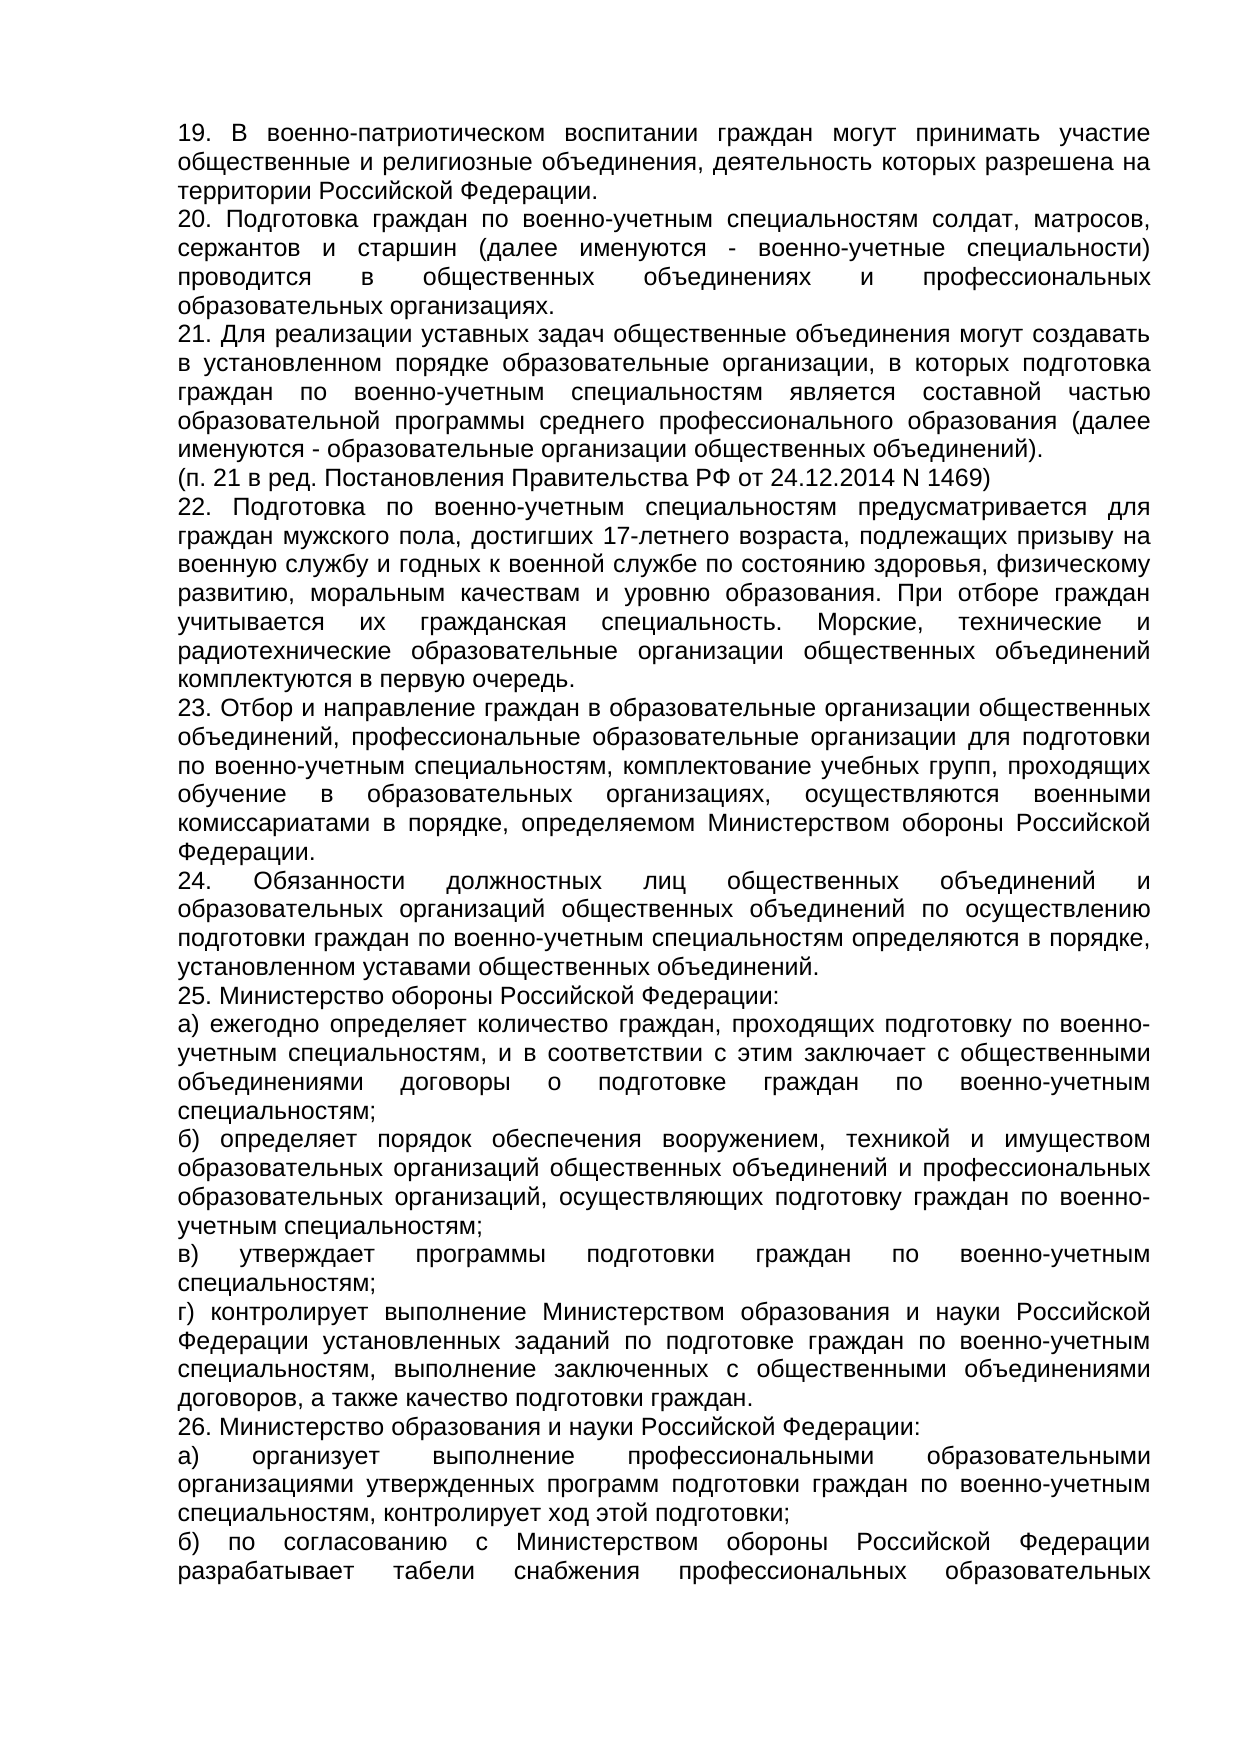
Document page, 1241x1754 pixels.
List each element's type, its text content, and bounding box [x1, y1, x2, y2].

text 24. Обязанности должностных лиц общественных объединений и образовательных организаций общественных объединений по осуществлению подготовки граждан по военно-учетным специальностям определяются в порядке, установленном уставами общественных объединений. [177, 866, 1152, 981]
text а) организует выполнение профессиональными образовательными организациями утвержденных программ подготовки граждан по военно-учетным специальностям, контролирует ход этой подготовки; [177, 1441, 1152, 1527]
text в) утверждает программы подготовки граждан по военно-учетным специальностям; [177, 1239, 1152, 1297]
text а) ежегодно определяет количество граждан, проходящих подготовку по военно-учетным специальностям, и в соответствии с этим заключает с общественными объединениями договоры о подготовке граждан по военно-учетным специальностям; [177, 1009, 1152, 1124]
text 21. Для реализации уставных задач общественные объединения могут создавать в установленном порядке образовательные организации, в которых подготовка граждан по военно-учетным специальностям является составной частью образовательной программы среднего профессионального образования (далее именуются - образовательные организации общественных объединений). [177, 319, 1152, 463]
text б) определяет порядок обеспечения вооружением, техникой и имуществом образовательных организаций общественных объединений и профессиональных образовательных организаций, осуществляющих подготовку граждан по военно-учетным специальностям; [177, 1124, 1152, 1239]
text 25. Министерство обороны Российской Федерации: [177, 981, 1152, 1009]
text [177, 1527, 1152, 1584]
text 20. Подготовка граждан по военно-учетным специальностям солдат, матросов, сержантов и старшин (далее именуются - военно-учетные специальности) проводится в общественных объединениях и профессиональных образовательных организациях. [177, 204, 1152, 319]
text 19. В военно-патриотическом воспитании граждан могут принимать участие общественные и религиозные объединения, деятельность которых разрешена на территории Российской Федерации. [177, 118, 1152, 204]
text 26. Министерство образования и науки Российской Федерации: [177, 1412, 1152, 1441]
text г) контролирует выполнение Министерством образования и науки Российской Федерации установленных заданий по подготовке граждан по военно-учетным специальностям, выполнение заключенных с общественными объединениями договоров, а также качество подготовки граждан. [177, 1297, 1152, 1412]
text (п. 21 в ред. Постановления Правительства РФ от 24.12.2014 N 1469) [177, 463, 1152, 492]
text 22. Подготовка по военно-учетным специальностям предусматривается для граждан мужского пола, достигших 17-летнего возраста, подлежащих призыву на военную службу и годных к военной службе по состоянию здоровья, физическому развитию, моральным качествам и уровню образования. При отборе граждан учитывается их гражданская специальность. Морские, технические и радиотехнические образовательные организации общественных объединений комплектуются в первую очередь. [177, 492, 1152, 693]
text 23. Отбор и направление граждан в образовательные организации общественных объединений, профессиональные образовательные организации для подготовки по военно-учетным специальностям, комплектование учебных групп, проходящих обучение в образовательных организациях, осуществляются военными комиссариатами в порядке, определяемом Министерством обороны Российской Федерации. [177, 693, 1152, 866]
